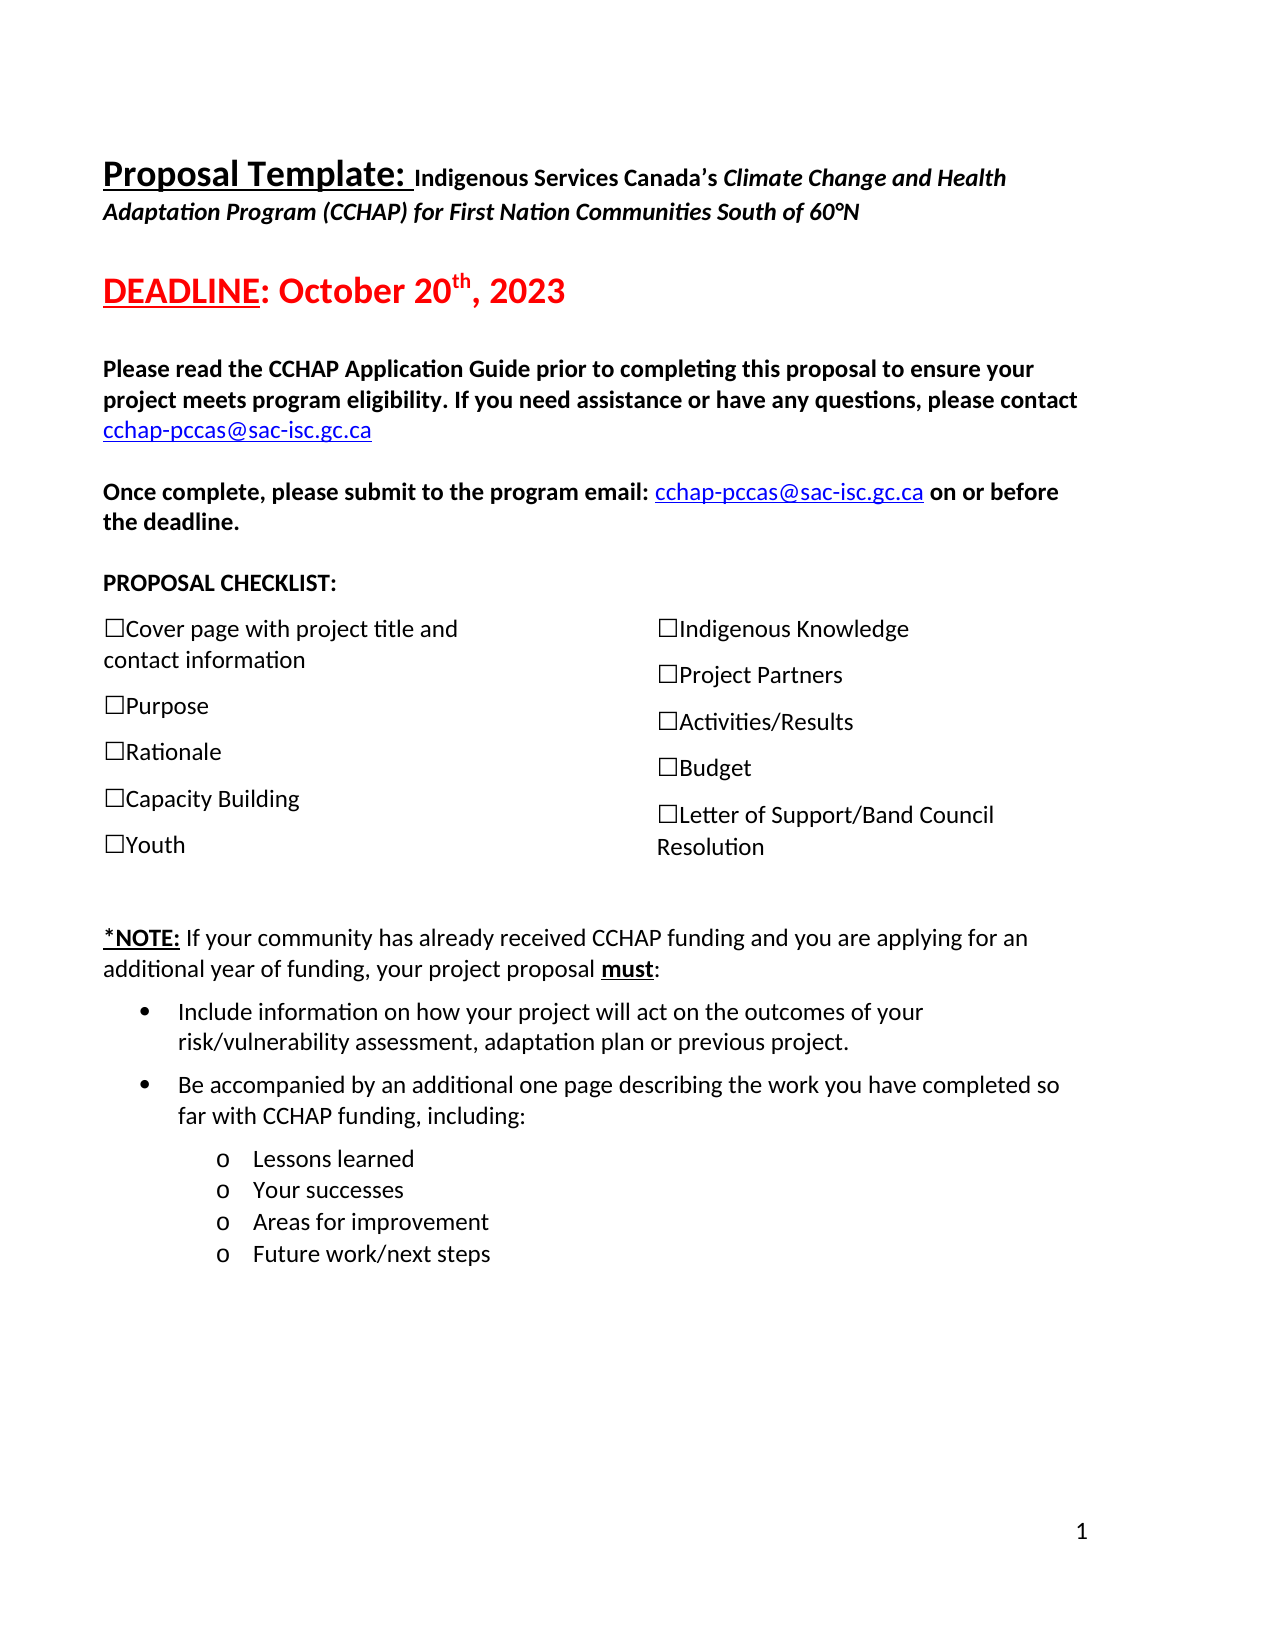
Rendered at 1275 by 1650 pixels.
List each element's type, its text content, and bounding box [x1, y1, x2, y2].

text PROPOSAL CHECKLIST: [103, 567, 1088, 598]
list Rationale [103, 734, 534, 768]
list Indigenous Knowledge [657, 610, 1088, 644]
text Once complete, please submit to the program email: cchap-pccas@sac-isc.gc.ca on or before the deadline. [103, 476, 1088, 537]
list Future work/next steps [215, 1238, 1088, 1270]
list Cover page with project title and contact information [103, 610, 534, 675]
list Purpose [103, 687, 534, 721]
list Areas for improvement [215, 1206, 1088, 1238]
text Please read the CCHAP Application Guide prior to completing this proposal to ensure your project meets program eligibility. If you need assistance or have any questions, please contact cchap-pccas@sac-isc.gc.ca [103, 354, 1088, 445]
text Letter of Support/Band Council Resolution [657, 797, 1088, 861]
text Proposal Template: Indigenous Services Canada’s Climate Change and Health Adaptation Program (CCHAP) for First Nation Communities South of 60°N [103, 150, 1125, 226]
text Budget [657, 750, 1088, 784]
text *NOTE: If your community has already received CCHAP funding and you are applying for an additional year of funding, your project proposal must: [103, 922, 1088, 983]
list Project Partners [657, 657, 1088, 691]
list Lessons learned [215, 1143, 1088, 1174]
text DEADLINE: October 20th, 2023 [103, 267, 1088, 313]
list Include information on how your project will act on the outcomes of your risk/vulnerability assessment, adaptation plan or previous project. [140, 996, 1088, 1057]
list Activities/Results [657, 703, 1088, 737]
list Be accompanied by an additional one page describing the work you have completed so far with CCHAP funding, including: [140, 1069, 1088, 1130]
list Youth [103, 827, 534, 861]
list Your successes [215, 1174, 1088, 1206]
list Capacity Building [103, 781, 638, 814]
